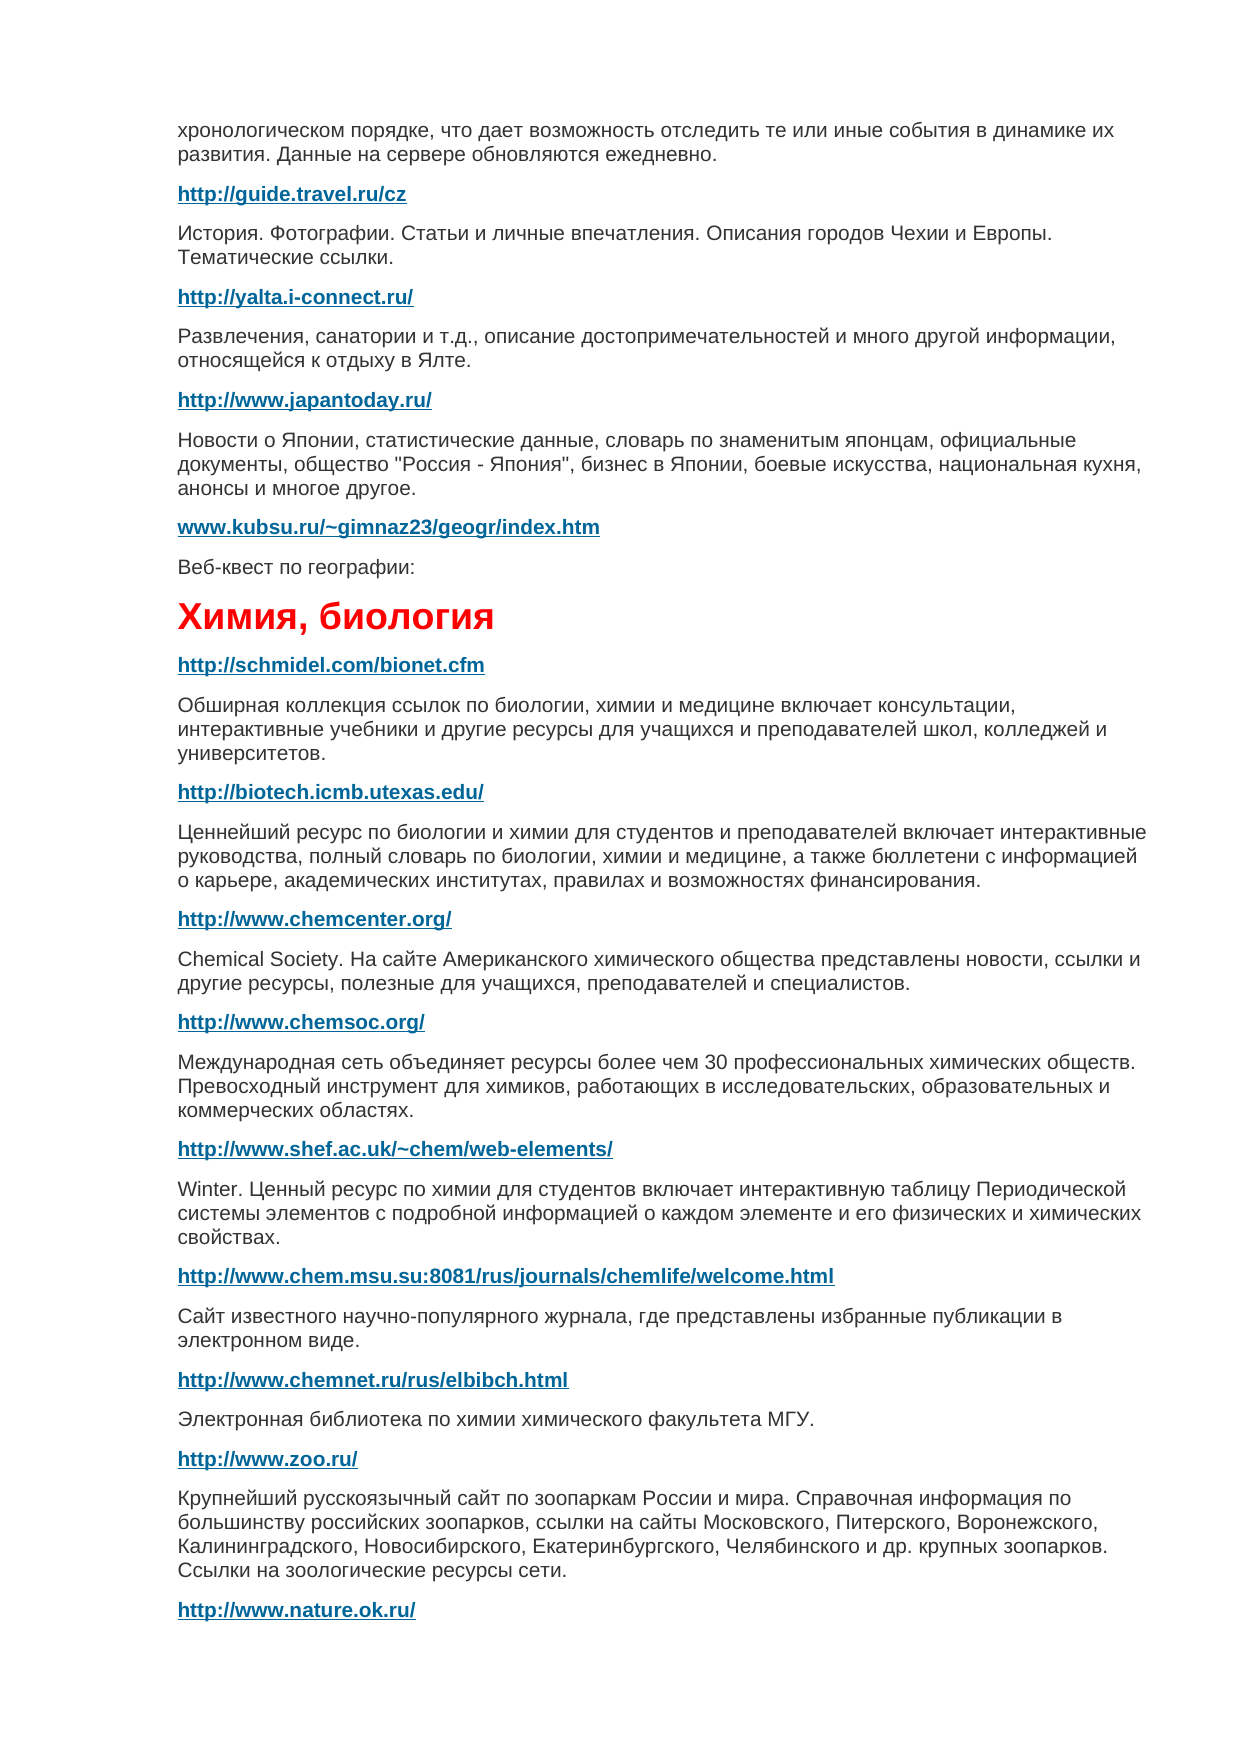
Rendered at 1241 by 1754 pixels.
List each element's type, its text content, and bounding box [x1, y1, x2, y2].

text Химия, биология [177, 594, 1152, 637]
text http://www.chemcenter.org/ [177, 907, 1152, 931]
text http://schmidel.com/bionet.cfm [177, 653, 1152, 677]
text История. Фотографии. Статьи и личные впечатления. Описания городов Чехии и Европы. Тематические ссылки. [177, 221, 1152, 269]
text Обширная коллекция ссылок по биологии, химии и медицине включает консультации, интерактивные учебники и другие ресурсы для учащихся и преподавателей школ, колледжей и университетов. [177, 692, 1152, 764]
text Сайт известного научно-популярного журнала, где представлены избранные публикации в электронном виде. [177, 1304, 1152, 1352]
text http://yalta.i-connect.ru/ [177, 285, 1152, 309]
text Ценнейший ресурс по биологии и химии для студентов и преподавателей включает интерактивные руководства, полный словарь по биологии, химии и медицине, а также бюллетени с информацией о карьере, академических институтах, правилах и возможностях финансирования. [177, 819, 1152, 891]
text www.kubsu.ru/~gimnaz23/geogr/index.htm [177, 515, 1152, 539]
text Электронная библиотека по химии химического факультета МГУ. [177, 1407, 1152, 1431]
text Chemical Society. На сайте Американского химического общества представлены новости, ссылки и другие ресурсы, полезные для учащихся, преподавателей и специалистов. [177, 947, 1152, 994]
text Развлечения, санатории и т.д., описание достопримечательностей и много другой информации, относящейся к отдыху в Ялте. [177, 324, 1152, 372]
text http://guide.travel.ru/cz [177, 182, 1152, 206]
text http://www.zoo.ru/ [177, 1447, 1152, 1471]
text http://www.japantoday.ru/ [177, 388, 1152, 412]
text http://biotech.icmb.utexas.edu/ [177, 780, 1152, 804]
text Международная сеть объединяет ресурсы более чем 30 профессиональных химических обществ. Превосходный инструмент для химиков, работающих в исследовательских, образовательных и коммерческих областях. [177, 1050, 1152, 1122]
text http://www.nature.ok.ru/ [177, 1598, 1152, 1622]
text http://www.chemnet.ru/rus/elbibch.html [177, 1367, 1152, 1391]
text http://www.chem.msu.su:8081/rus/journals/chemlife/welcome.html [177, 1264, 1152, 1288]
text Веб-квест по географии: [177, 554, 1152, 578]
text Крупнейший русскоязычный сайт по зоопаркам России и мира. Справочная информация по большинству российских зоопарков, ссылки на сайты Московского, Питерского, Воронежского, Калининградского, Новосибирского, Екатеринбургского, Челябинского и др. крупных зоопарков. Ссылки на зоологические ресурсы сети. [177, 1486, 1152, 1582]
text http://www.shef.ac.uk/~chem/web-elements/ [177, 1137, 1152, 1161]
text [177, 118, 1152, 166]
text http://www.chemsoc.org/ [177, 1010, 1152, 1034]
text Новости о Японии, статистические данные, словарь по знаменитым японцам, официальные документы, общество "Россия - Япония", бизнес в Японии, боевые искусства, национальная кухня, анонсы и многое другое. [177, 427, 1152, 499]
text Winter. Ценный ресурс по химии для студентов включает интерактивную таблицу Периодической системы элементов с подробной информацией о каждом элементе и его физических и химических свойствах. [177, 1177, 1152, 1249]
